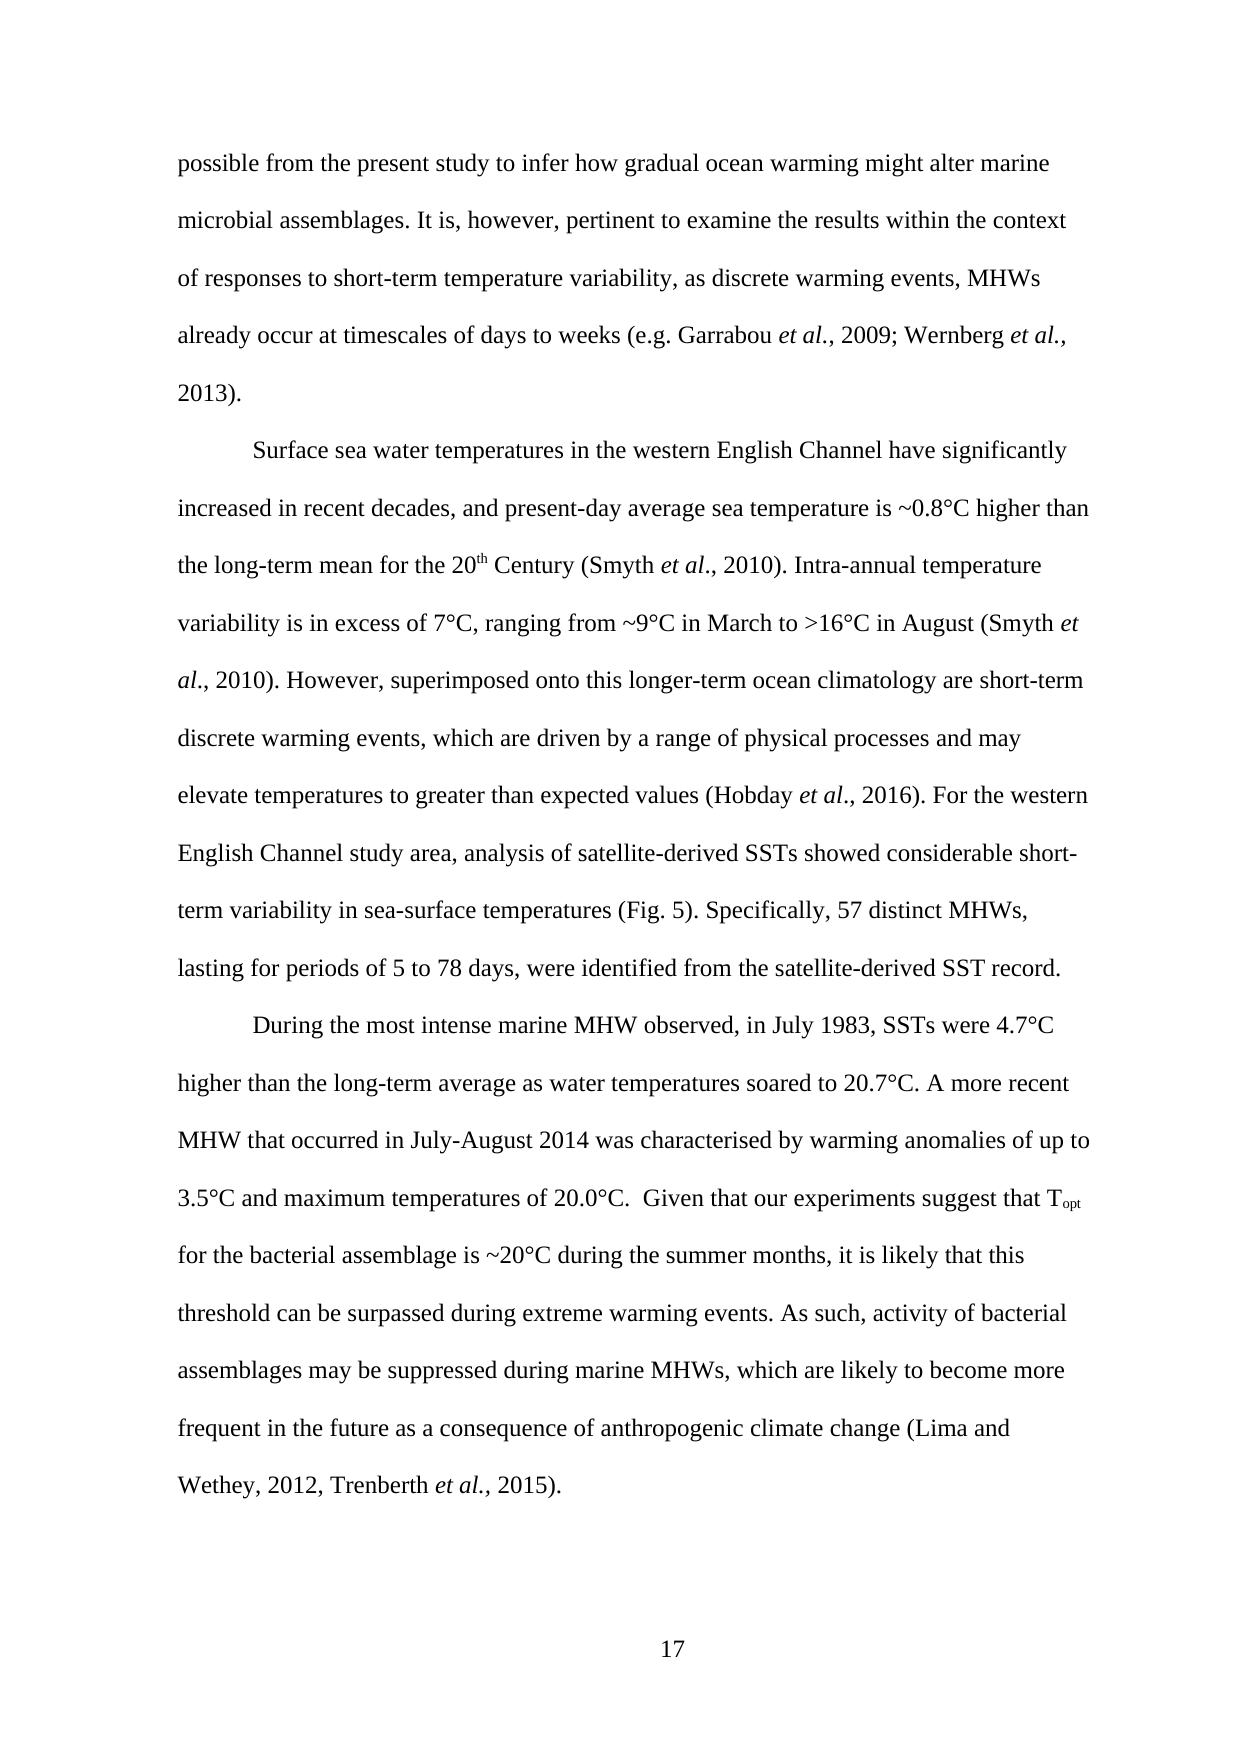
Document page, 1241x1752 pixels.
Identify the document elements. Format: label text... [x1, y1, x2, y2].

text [177, 148, 1092, 406]
text During the most intense marine MHW observed, in July 1983, SSTs were 4.7°C higher than the long-term average as water temperatures soared to 20.7°C. A more recent MHW that occurred in July-August 2014 was characterised by warming anomalies of up to 3.5°C and maximum temperatures of 20.0°C. Given that our experiments suggest that Topt for the bacterial assemblage is ~20°C during the summer months, it is likely that this threshold can be surpassed during extreme warming events. As such, activity of bacterial assemblages may be suppressed during marine MHWs, which are likely to become more frequent in the future as a consequence of anthropogenic climate change (Lima and Wethey, 2012, Trenberth et al., 2015). [177, 1010, 1092, 1499]
text Surface sea water temperatures in the western English Channel have significantly increased in recent decades, and present-day average sea temperature is ~0.8°C higher than the long-term mean for the 20th Century (Smyth et al., 2010). Intra-annual temperature variability is in excess of 7°C, ranging from ~9°C in March to >16°C in August (Smyth et al., 2010). However, superimposed onto this longer-term ocean climatology are short-term discrete warming events, which are driven by a range of physical processes and may elevate temperatures to greater than expected values (Hobday et al., 2016). For the western English Channel study area, analysis of satellite-derived SSTs showed considerable short-term variability in sea-surface temperatures (Fig. 5). Specifically, 57 distinct MHWs, lasting for periods of 5 to 78 days, were identified from the satellite-derived SST record. [177, 435, 1092, 981]
